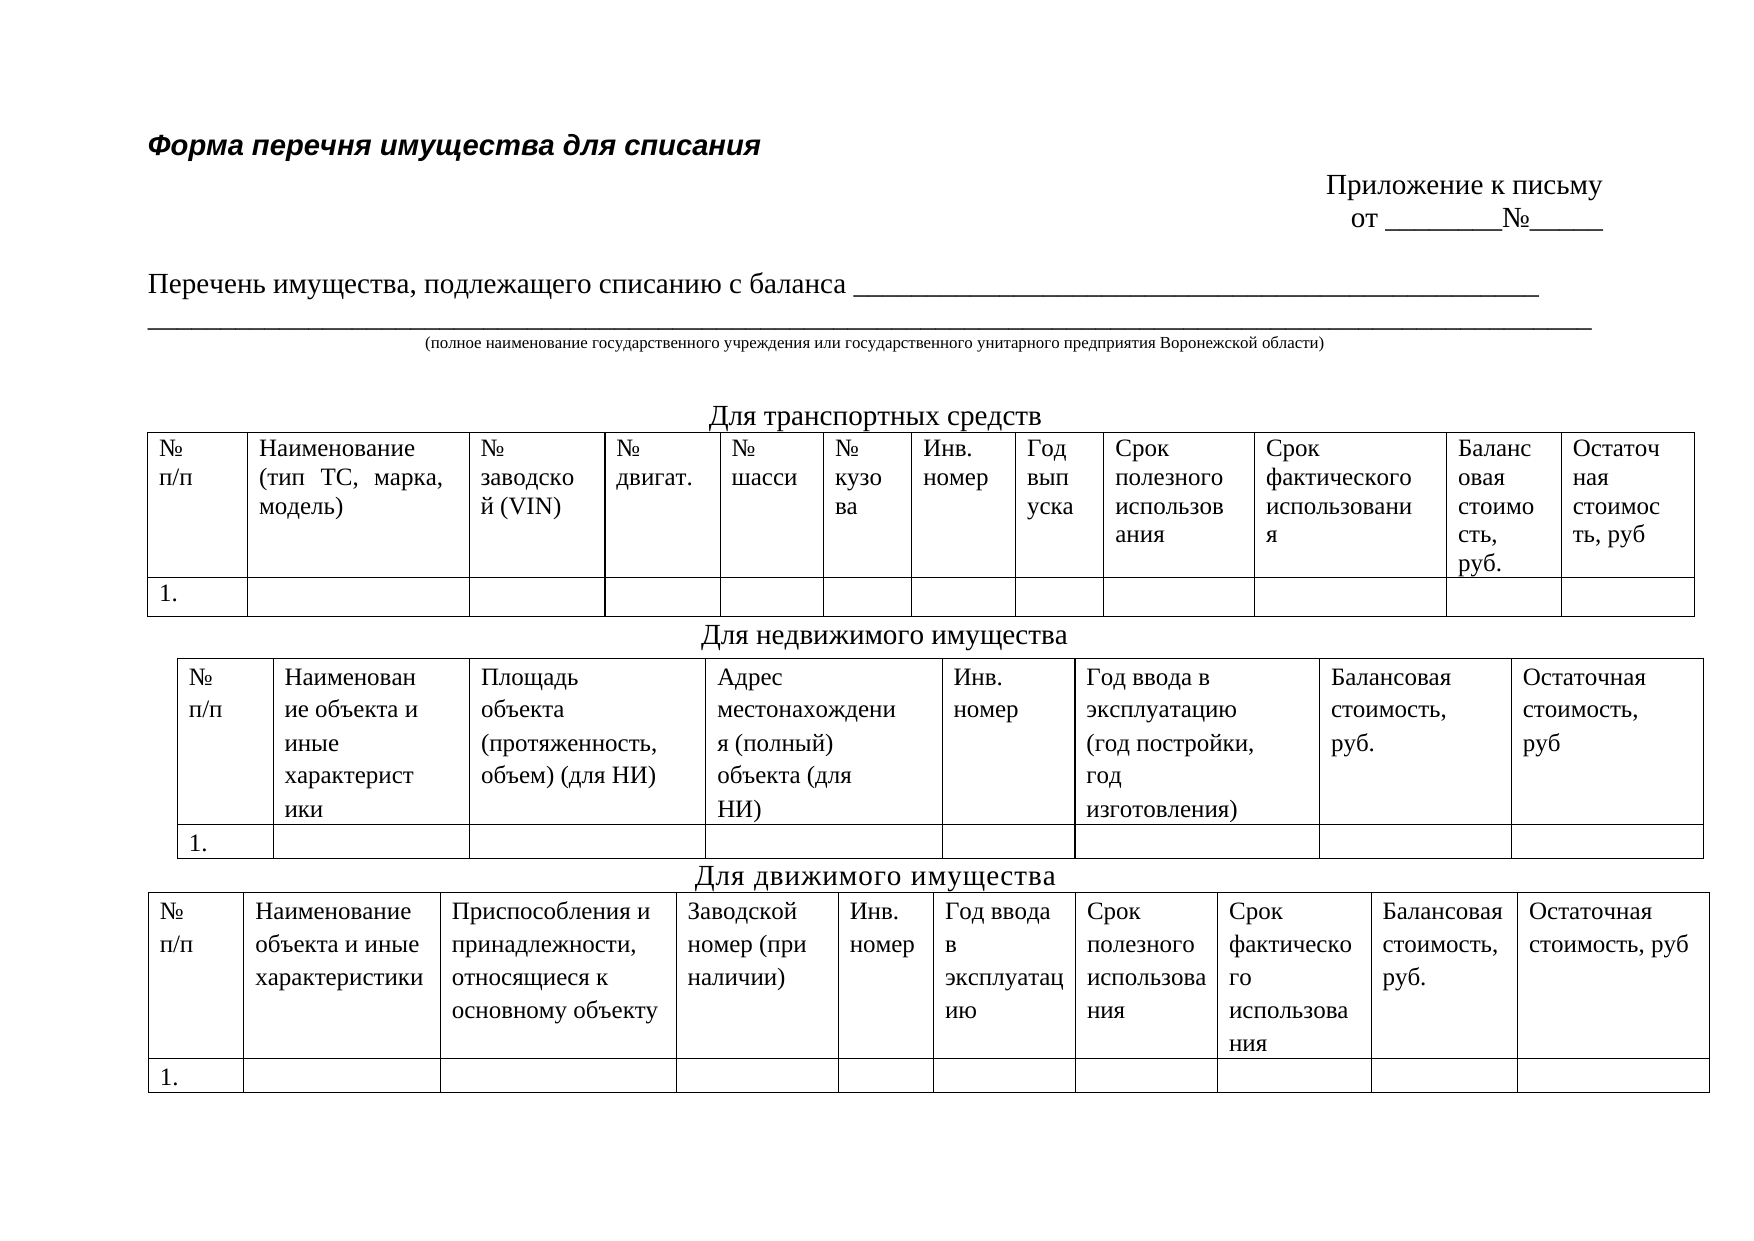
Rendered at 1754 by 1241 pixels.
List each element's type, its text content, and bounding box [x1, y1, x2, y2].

table_cell 1. [149, 1059, 243, 1092]
text Для транспортных средств [148, 399, 1602, 432]
table_header № заводской (VIN) [470, 433, 604, 577]
table_cell 1. [148, 578, 247, 616]
table_header Срок полезного использования [1104, 433, 1254, 577]
table_cell [244, 1059, 440, 1092]
table_cell [1518, 1059, 1709, 1092]
table_cell [1076, 825, 1319, 858]
table_header Приспособления и принадлежности, относящиеся к основному объекту [441, 893, 676, 1058]
table_header № п/п [178, 659, 273, 824]
table_cell [1512, 825, 1703, 858]
table_header Балансовая стоимость, руб. [1320, 659, 1511, 824]
text Перечень имущества, подлежащего списанию с баланса _______________________________________________ [148, 267, 1602, 300]
table_cell [441, 1059, 676, 1092]
text Для движимого имущества [148, 859, 1602, 892]
table_header Балансовая стоимость, руб. [1447, 433, 1561, 577]
table_cell [1372, 1059, 1517, 1092]
table_header № шасси [721, 433, 823, 577]
table_header Остаточная стоимость, руб [1512, 659, 1703, 824]
table_cell [274, 825, 469, 858]
table_header Остаточная стоимость, руб [1562, 433, 1694, 577]
table_cell [1447, 578, 1561, 616]
table_cell [1562, 578, 1694, 616]
table_cell [1104, 578, 1254, 616]
table_header Адрес местонахождения (полный) объекта (для НИ) [706, 659, 942, 824]
text (полное наименование государственного учреждения или государственного унитарного предприятия Воронежской области) [148, 333, 1602, 366]
table_header № п/п [149, 893, 243, 1058]
table_header Срок полезного использования [1076, 893, 1217, 1058]
table_header Срок фактического использования [1255, 433, 1446, 577]
table_header Инв. номер [943, 659, 1074, 824]
table_cell [1016, 578, 1103, 616]
table_header Наименование объекта и иные характеристики [274, 659, 469, 824]
text Приложение к письму [177, 168, 1602, 201]
table_header № двигат. [606, 433, 720, 577]
table_cell [706, 825, 942, 858]
subtitle Форма перечня имущества для списания [148, 128, 1636, 162]
table_header Год ввода в эксплуатацию [934, 893, 1075, 1058]
table_cell 1. [178, 825, 273, 858]
table_cell [470, 578, 604, 616]
table_cell [824, 578, 911, 616]
table_cell [912, 578, 1015, 616]
table_cell [1076, 1059, 1217, 1092]
text Для недвижимого имущества [148, 617, 1621, 651]
table_header Наименование (тип ТС, марка, модель) [248, 433, 469, 577]
table_header Год выпуска [1016, 433, 1103, 577]
table_header Площадь объекта (протяженность, объем) (для НИ) [470, 659, 705, 824]
table_cell [839, 1059, 933, 1092]
table_cell [677, 1059, 838, 1092]
table_header Инв. номер [912, 433, 1015, 577]
table_cell [1320, 825, 1511, 858]
table_cell [1218, 1059, 1371, 1092]
text ___________________________________________________________________________________________________ [148, 300, 1602, 333]
table_cell [248, 578, 469, 616]
table_cell [934, 1059, 1075, 1092]
table_header № кузова [824, 433, 911, 577]
table_header Наименование объекта и иные характеристики [244, 893, 440, 1058]
table_header № п/п [148, 433, 247, 577]
table_cell [606, 578, 720, 616]
table_header Балансовая стоимость, руб. [1372, 893, 1517, 1058]
table_header Инв. номер [839, 893, 933, 1058]
table_header Срок фактического использования [1218, 893, 1371, 1058]
table_header Остаточная стоимость, руб [1518, 893, 1709, 1058]
table_header Год ввода в эксплуатацию (год постройки, год изготовления) [1076, 659, 1319, 824]
table_cell [470, 825, 705, 858]
text от ________№_____ [177, 201, 1602, 234]
table_header Заводской номер (при наличии) [677, 893, 838, 1058]
table_cell [943, 825, 1074, 858]
table_cell [721, 578, 823, 616]
table_cell [1255, 578, 1446, 616]
